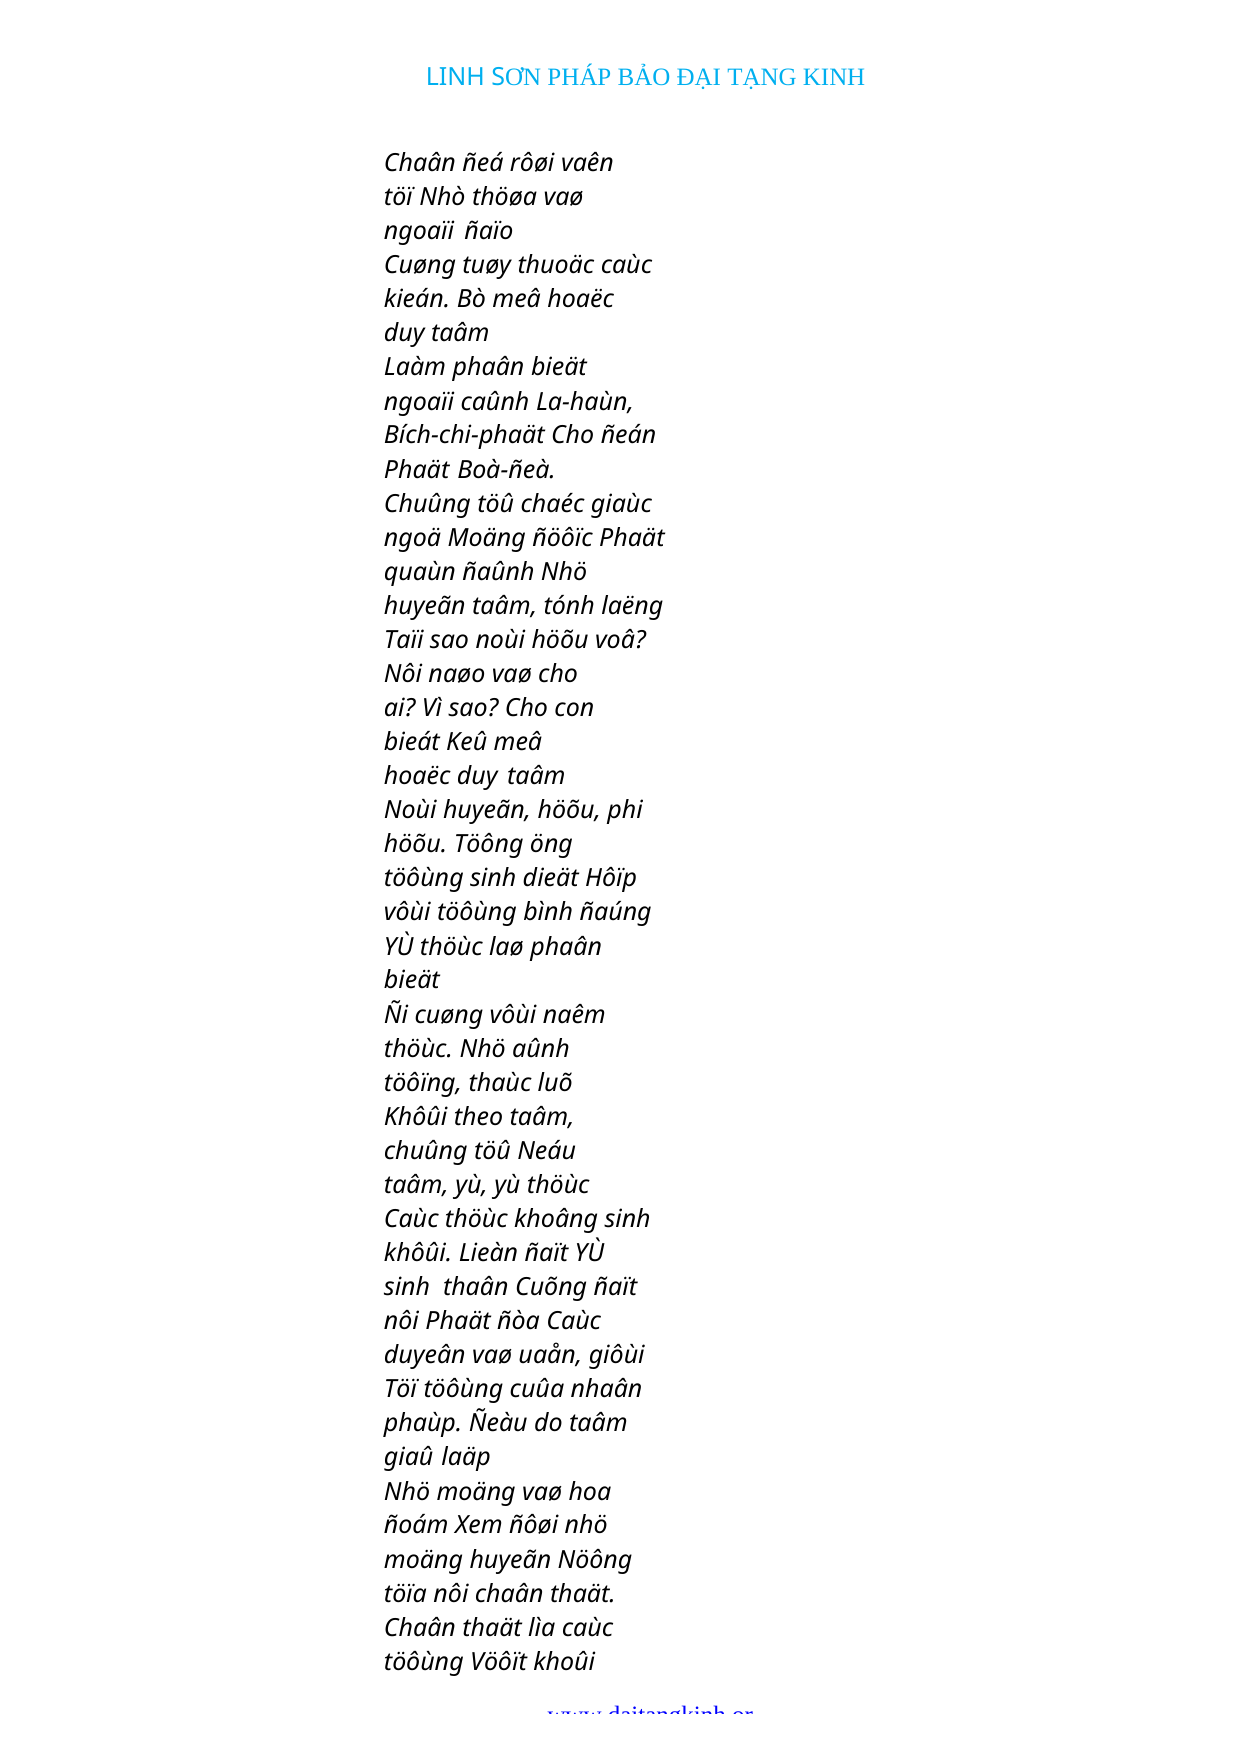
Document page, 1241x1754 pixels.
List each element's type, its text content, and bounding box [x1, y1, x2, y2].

text Laàm phaân bieät ngoaïi caûnh La-haùn, Bích-chi-phaät Cho ñeán Phaät Boà-ñeà. [384, 349, 659, 485]
text Noùi huyeãn, höõu, phi höõu. Töông öng töôùng sinh dieät Hôïp vôùi töôùng bình ñaúng YÙ thöùc laø phaân bieät [384, 792, 655, 996]
text Cuøng tuøy thuoäc caùc kieán. Bò meâ hoaëc duy taâm [384, 247, 658, 349]
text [384, 1473, 653, 1677]
text Caùc thöùc khoâng sinh khôûi. Lieàn ñaït YÙ sinh thaân Cuõng ñaït nôi Phaät ñòa Caùc duyeân vaø uaån, giôùi Töï töôùng cuûa nhaân phaùp. Ñeàu do taâm giaû laäp [384, 1201, 652, 1473]
text Chaân ñeá rôøi vaên töï Nhò thöøa vaø ngoaïi ñaïo [384, 145, 618, 247]
text Ñi cuøng vôùi naêm thöùc. Nhö aûnh töôïng, thaùc luõ Khôûi theo taâm, chuûng töû Neáu taâm, yù, yù thöùc [384, 996, 640, 1201]
text Nôi naøo vaø cho ai? Vì sao? Cho con bieát Keû meâ hoaëc duy taâm [384, 656, 600, 792]
text Chuûng töû chaéc giaùc ngoä Moäng ñöôïc Phaät quaùn ñaûnh Nhö huyeãn taâm, tónh laëng Taïi sao noùi höõu voâ? [384, 485, 674, 656]
